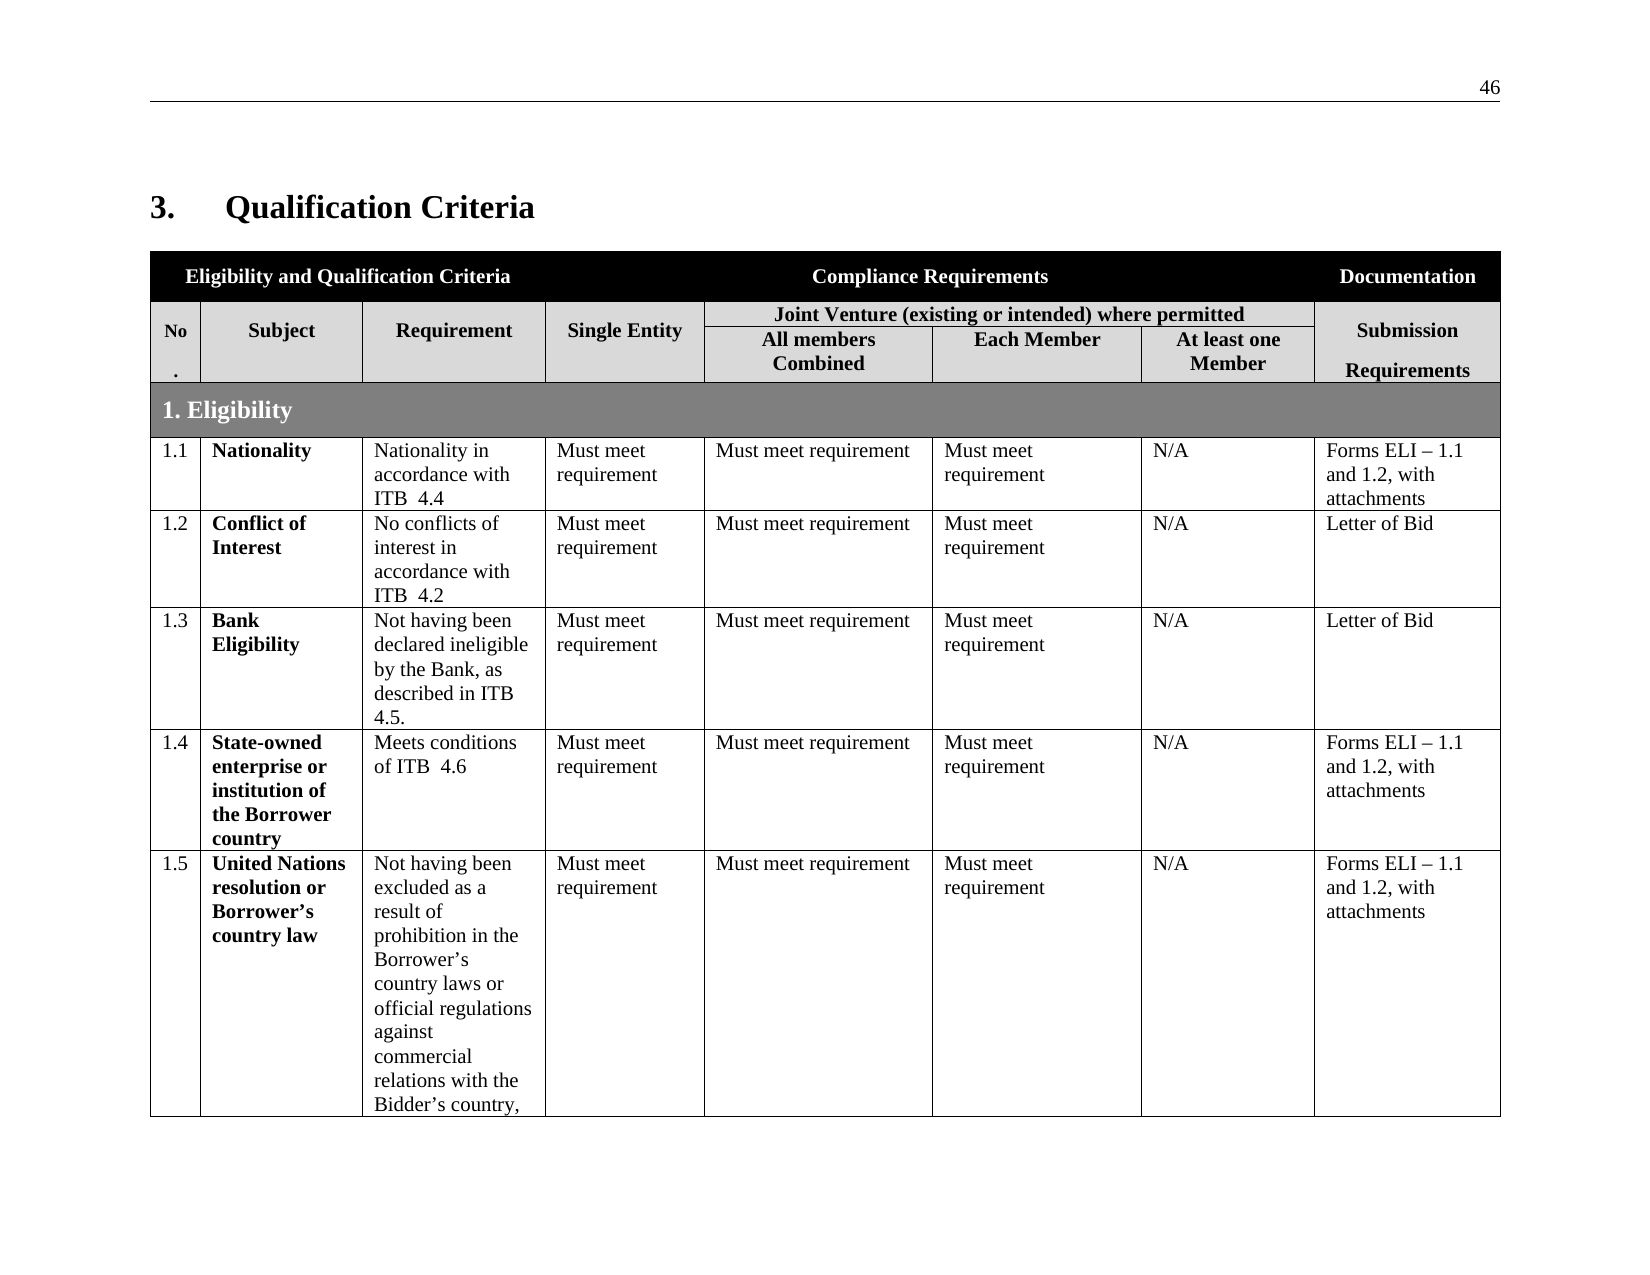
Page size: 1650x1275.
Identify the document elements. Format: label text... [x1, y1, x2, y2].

table_cell N/A [1142, 851, 1314, 1116]
table_cell Single Entity [546, 302, 704, 382]
table_cell Must meet requirement [546, 851, 704, 1116]
table_cell Conflict of Interest [201, 511, 362, 607]
table_cell All members Combined [705, 327, 932, 382]
table_cell Joint Venture (existing or intended) where permitted [705, 302, 1314, 326]
table_cell Must meet requirement [933, 511, 1141, 607]
table_cell 1.4 [151, 730, 200, 850]
table_cell Submission Requirements [1315, 302, 1500, 382]
table_cell Must meet requirement [933, 438, 1141, 510]
table_cell Must meet requirement [705, 438, 932, 510]
table_cell Must meet requirement [933, 608, 1141, 729]
table_cell N/A [1142, 608, 1314, 729]
table_cell Must meet requirement [546, 608, 704, 729]
table_cell 1.5 [151, 851, 200, 1116]
table_cell Must meet requirement [933, 730, 1141, 850]
table_header Compliance Requirements [546, 252, 1314, 301]
table_cell United Nations resolution or Borrower’s country law [201, 851, 362, 1116]
table_cell Must meet requirement [546, 438, 704, 510]
table_cell 1.1 [151, 438, 200, 510]
table_cell 1. Eligibility [151, 383, 1500, 437]
table_cell Not having been declared ineligible by the Bank, as described in ITB 4.5. [363, 608, 545, 729]
table_cell N/A [1142, 730, 1314, 850]
table_cell Meets conditions of ITB 4.6 [363, 730, 545, 850]
table_cell State-owned enterprise or institution of the Borrower country [201, 730, 362, 850]
table_cell Must meet requirement [705, 851, 932, 1116]
table_cell Must meet requirement [933, 851, 1141, 1116]
table_cell Must meet requirement [546, 730, 704, 850]
table_cell Must meet requirement [546, 511, 704, 607]
table_cell Bank Eligibility [201, 608, 362, 729]
table_cell Letter of Bid [1315, 511, 1500, 607]
table_cell 1.2 [151, 511, 200, 607]
table_cell Must meet requirement [705, 608, 932, 729]
table_cell Each Member [933, 327, 1141, 382]
table_cell No conflicts of interest in accordance with ITB 4.2 [363, 511, 545, 607]
table_header Eligibility and Qualification Criteria [151, 252, 545, 301]
table_cell Must meet requirement [705, 511, 932, 607]
table_cell N/A [1142, 511, 1314, 607]
table_cell Forms ELI – 1.1 and 1.2, with attachments [1315, 851, 1500, 1116]
table_cell Forms ELI – 1.1 and 1.2, with attachments [1315, 730, 1500, 850]
table_cell Must meet requirement [705, 730, 932, 850]
text Qualification Criteria [150, 187, 1500, 226]
table_cell At least one Member [1142, 327, 1314, 382]
table_cell Nationality [201, 438, 362, 510]
table_cell Letter of Bid [1315, 608, 1500, 729]
table_cell N/A [1142, 438, 1314, 510]
table_cell Subject [201, 302, 362, 382]
table_header Documentation [1315, 252, 1500, 301]
table_cell 1.3 [151, 608, 200, 729]
table_cell No. [151, 302, 200, 382]
table_cell Requirement [363, 302, 545, 382]
table_cell Nationality in accordance with ITB 4.4 [363, 438, 545, 510]
table_cell Forms ELI – 1.1 and 1.2, with attachments [1315, 438, 1500, 510]
